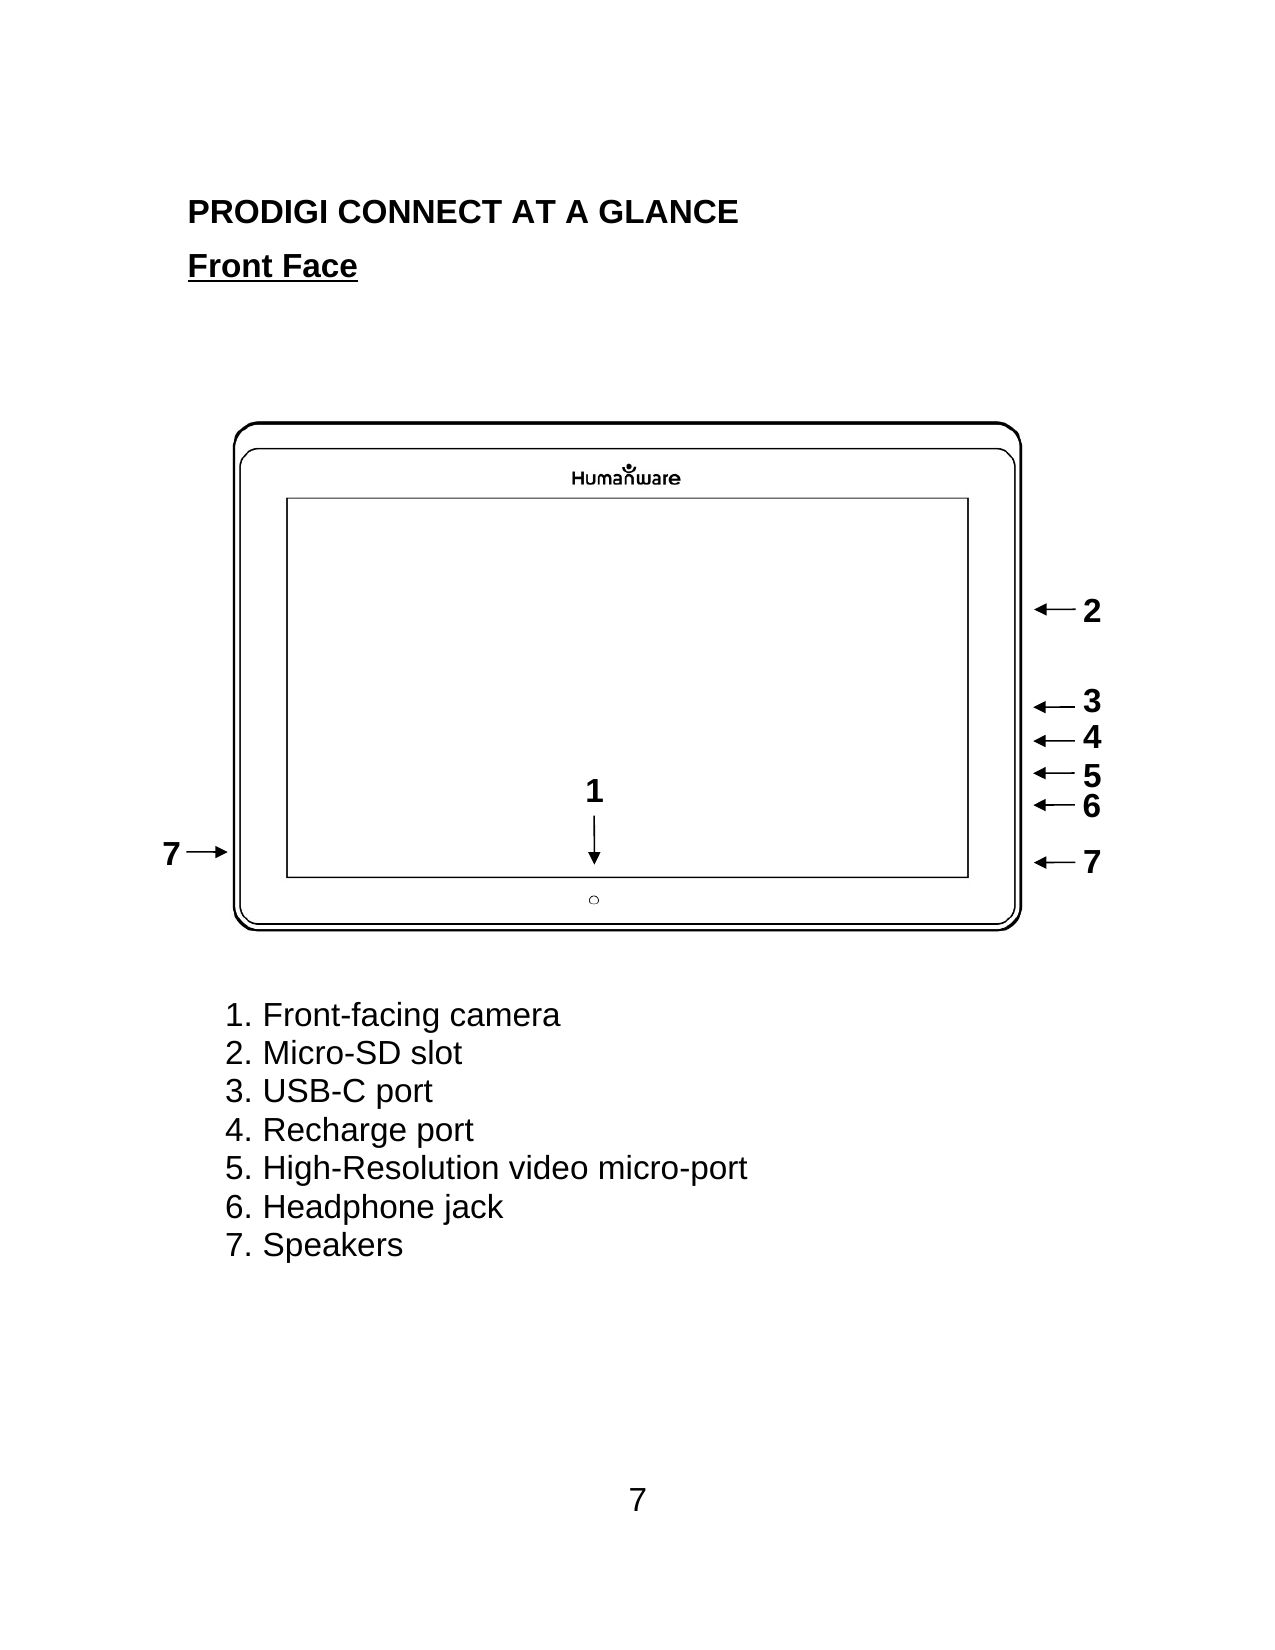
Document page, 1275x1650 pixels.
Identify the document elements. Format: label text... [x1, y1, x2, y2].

list USB-C port [225, 1072, 1087, 1110]
picture [227, 415, 1027, 934]
list Front-facing camera [225, 995, 1087, 1033]
list Speakers [225, 1225, 1087, 1264]
list Recharge port [225, 1110, 1087, 1148]
text Front Face [187, 246, 1087, 285]
list Headphone jack [225, 1187, 1087, 1225]
list Micro-SD slot [225, 1033, 1087, 1072]
list High-Resolution video micro-port [225, 1148, 1087, 1187]
subtitle Prodigi Connect at a Glance [187, 192, 1087, 231]
